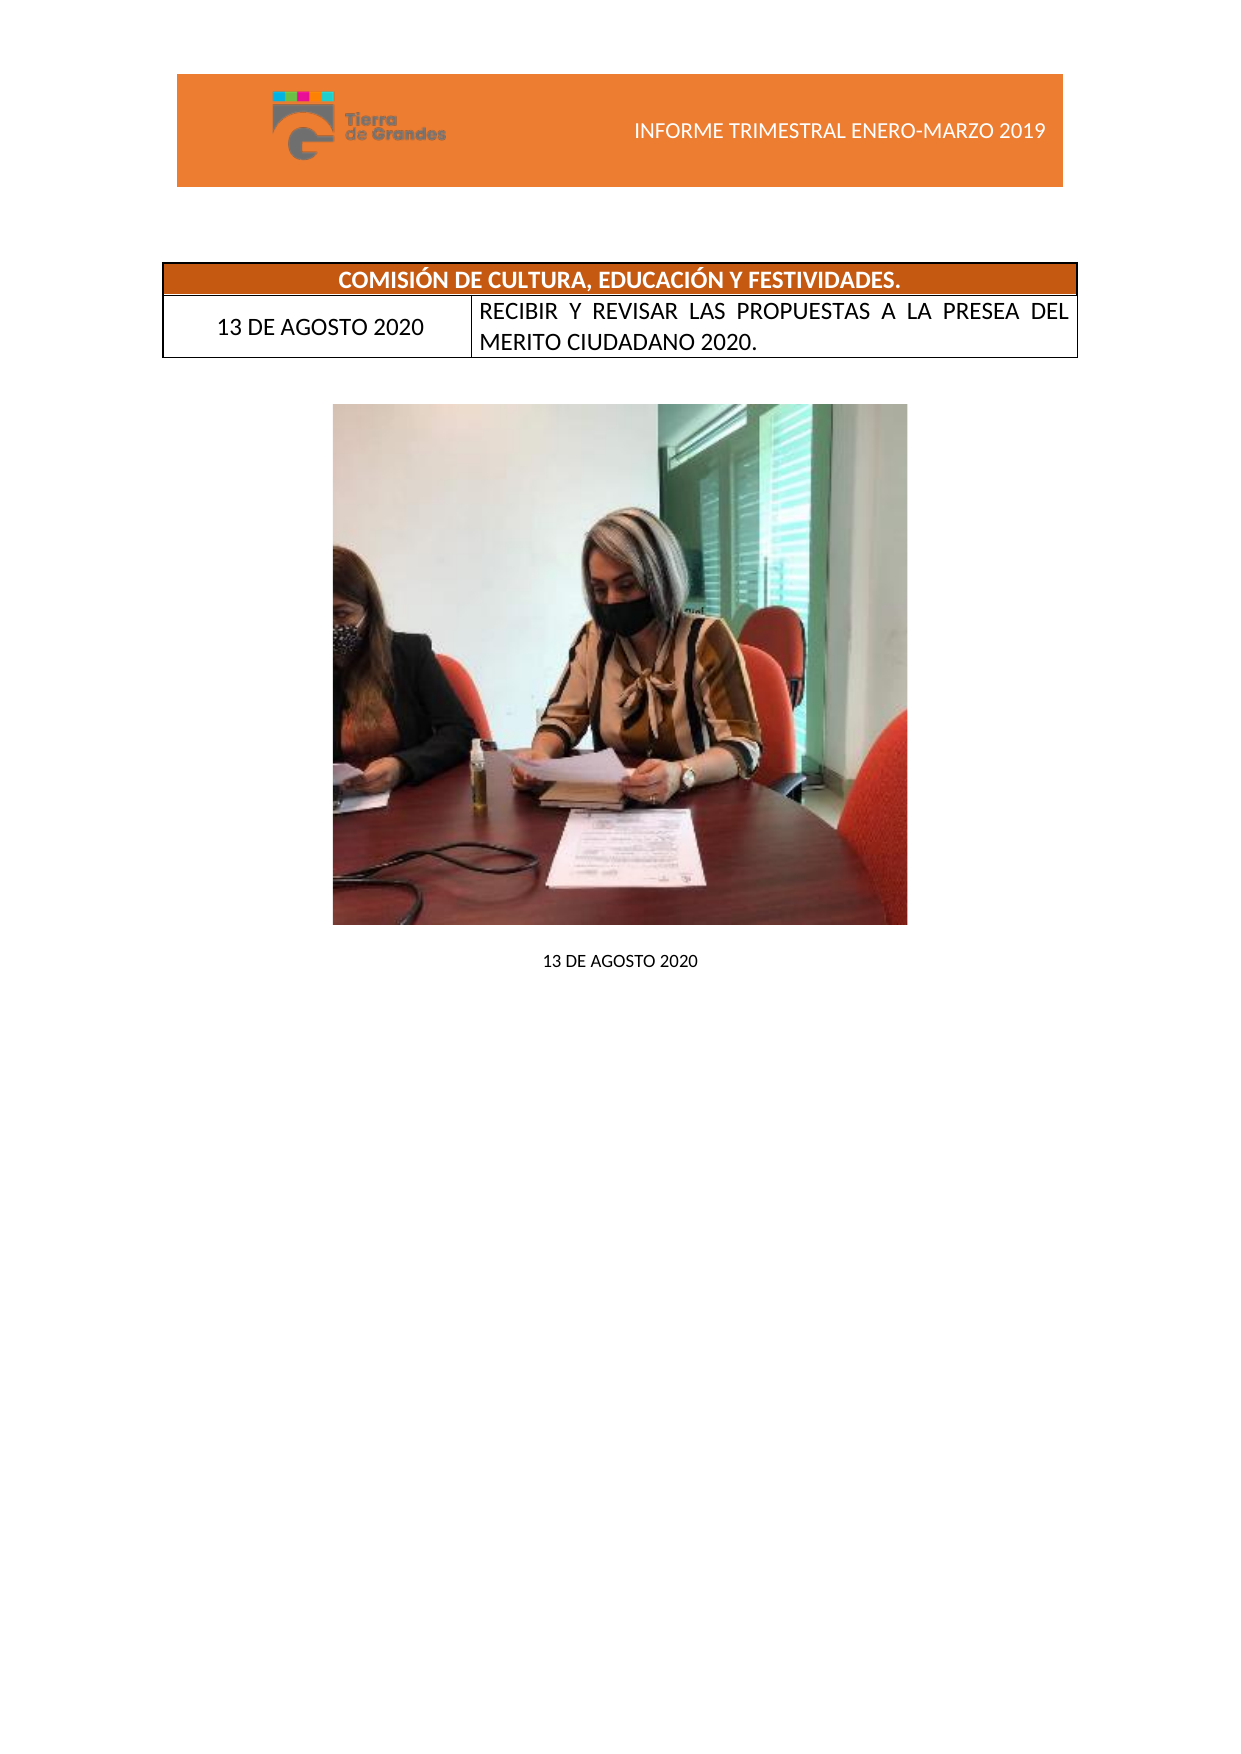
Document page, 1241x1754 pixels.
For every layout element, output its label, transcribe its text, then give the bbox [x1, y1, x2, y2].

text 13 DE AGOSTO 2020 [177, 949, 1063, 972]
picture [267, 85, 456, 175]
table_cell RECIBIR Y REVISAR LAS PROPUESTAS A LA PRESEA DEL MERITO CIUDADANO 2020. [472, 296, 1077, 357]
table_header COMISIÓN DE CULTURA, EDUCACIÓN Y FESTIVIDADES. [164, 264, 1076, 294]
table_cell 13 DE AGOSTO 2020 [164, 296, 471, 357]
picture [332, 404, 908, 925]
